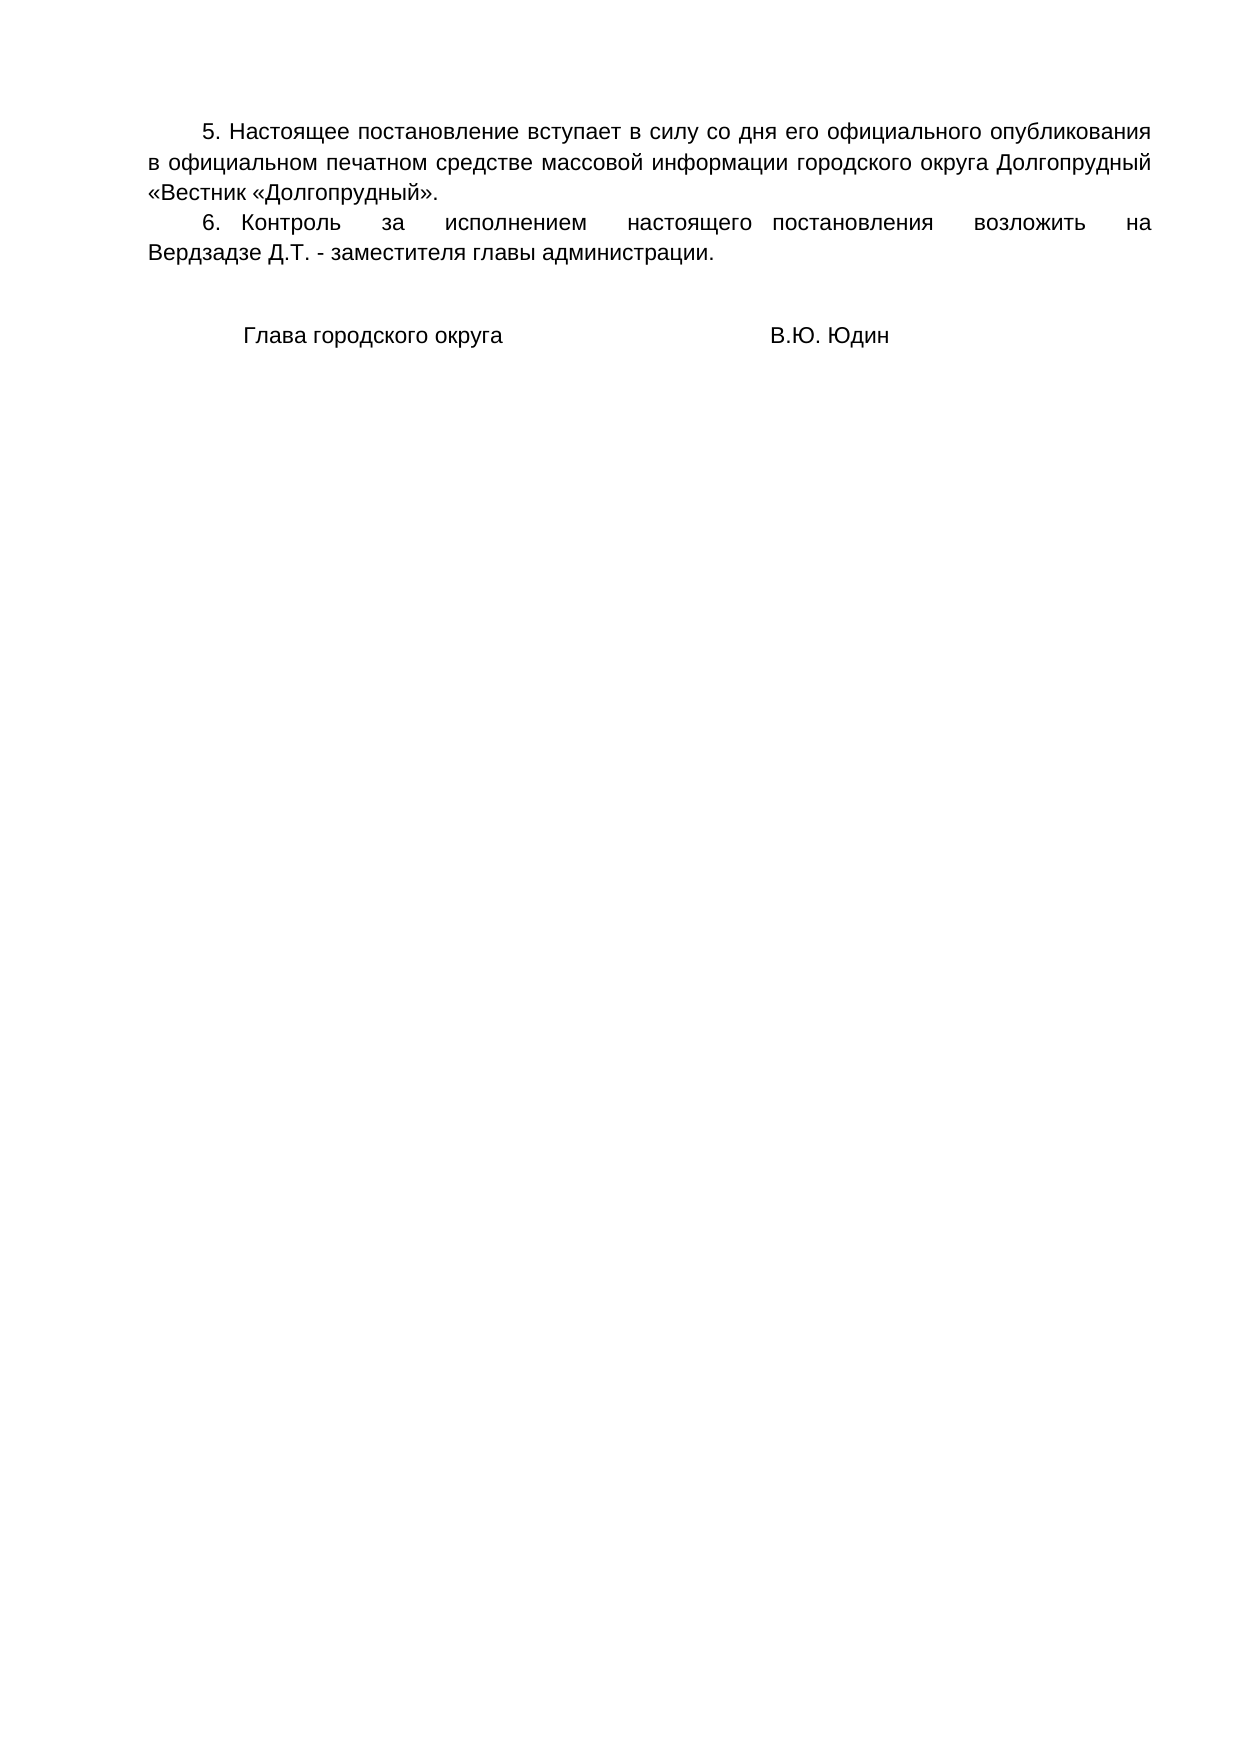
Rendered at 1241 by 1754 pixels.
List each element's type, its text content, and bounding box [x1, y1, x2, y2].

text 6. Контроль за исполнением настоящего постановления возложить на Вердзадзе Д.Т. - заместителя главы администрации. [148, 209, 1152, 265]
text 5. Настоящее постановление вступает в силу со дня его официального опубликования в официальном печатном средстве массовой информации городского округа Долгопрудный «Вестник «Долгопрудный». [148, 118, 1152, 205]
text Глава городского округа В.Ю. Юдин [148, 296, 1152, 348]
